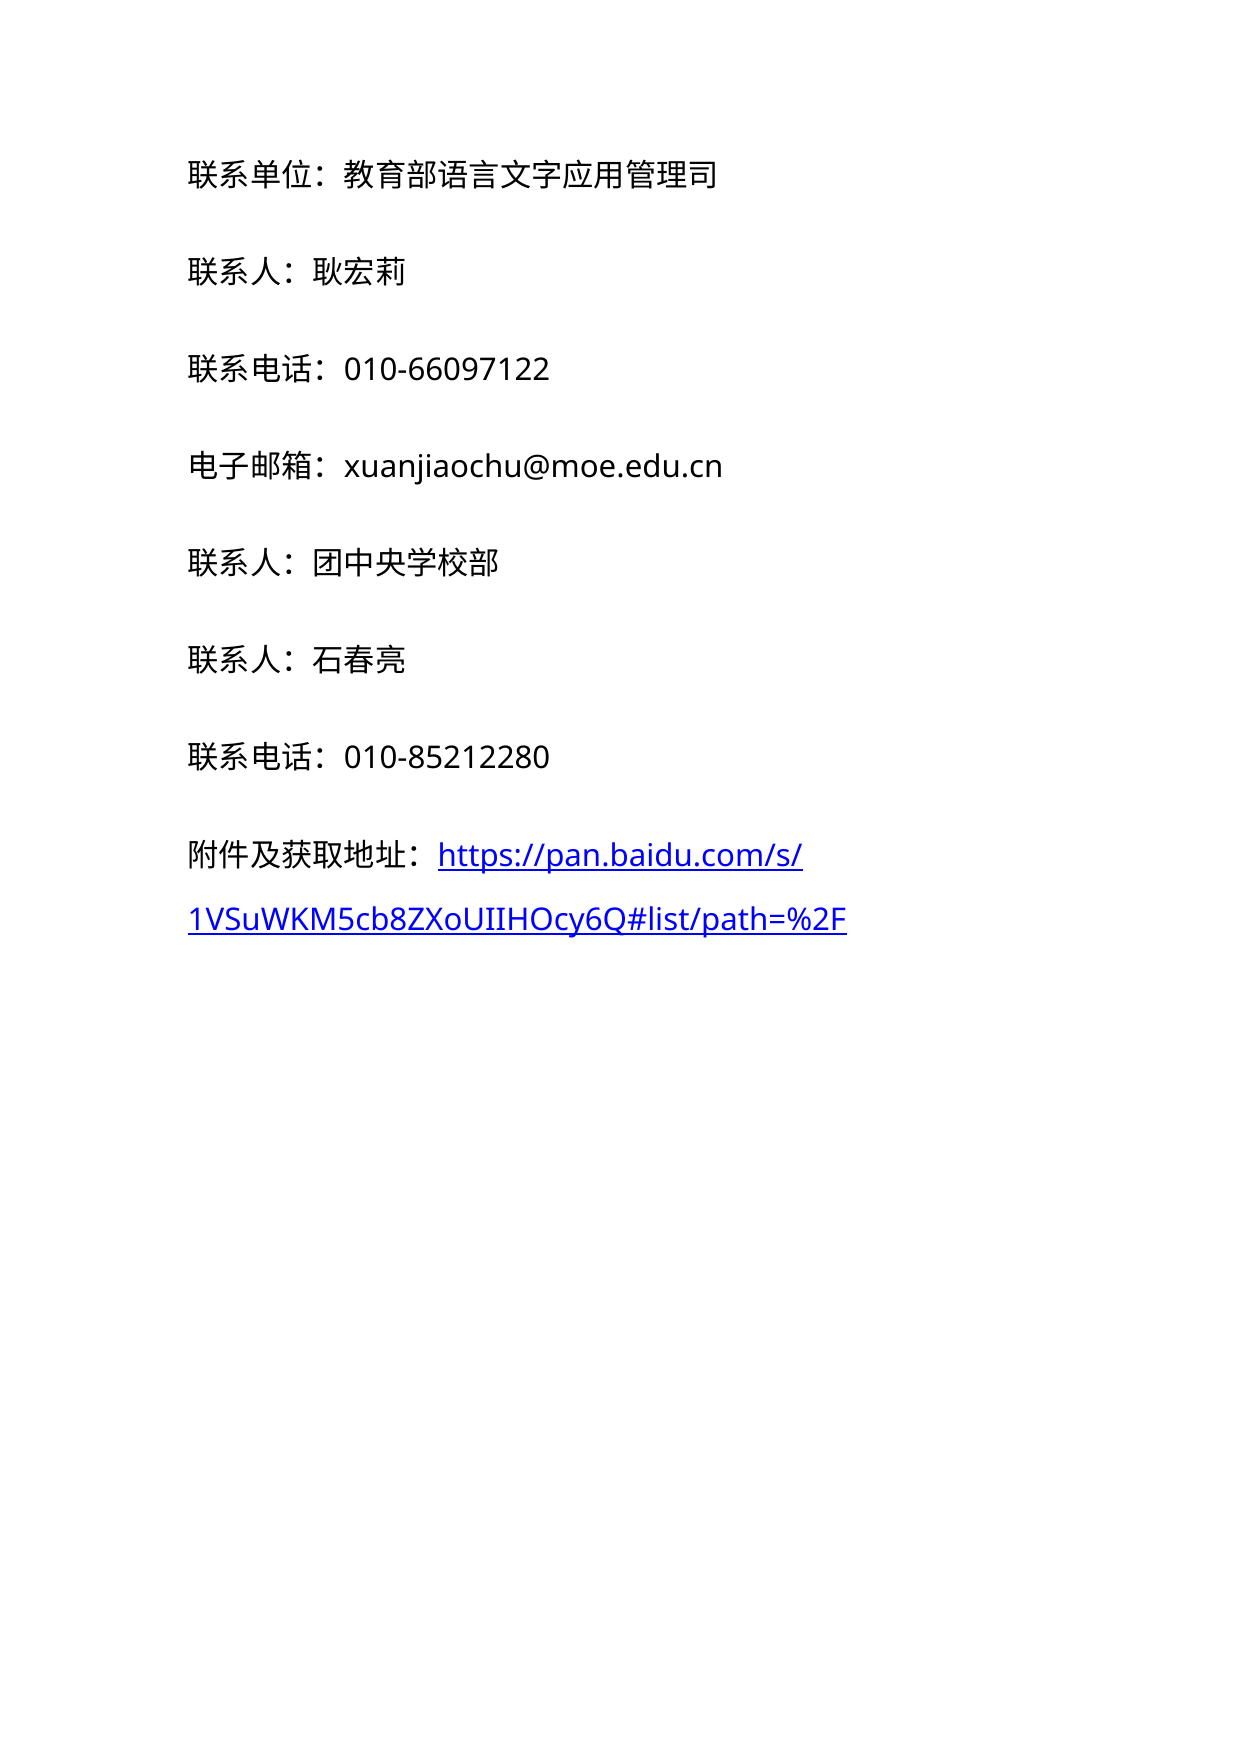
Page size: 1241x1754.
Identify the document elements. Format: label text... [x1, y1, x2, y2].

subtitle 电子邮箱：xuanjiaochu@moe.edu.cn [187, 441, 1053, 487]
subtitle 附件及获取地址：https://pan.baidu.com/s/1VSuWKM5cb8ZXoUIIHOcy6Q#list/path=%2F [187, 830, 1053, 939]
subtitle 联系人：团中央学校部 [187, 538, 1053, 584]
subtitle 联系电话：010-66097122 [187, 344, 1053, 389]
subtitle 联系单位：教育部语言文字应用管理司 [187, 150, 1053, 195]
subtitle 联系电话：010-85212280 [187, 732, 1053, 778]
subtitle 联系人：耿宏莉 [187, 247, 1053, 292]
subtitle 联系人：石春亮 [187, 636, 1053, 681]
